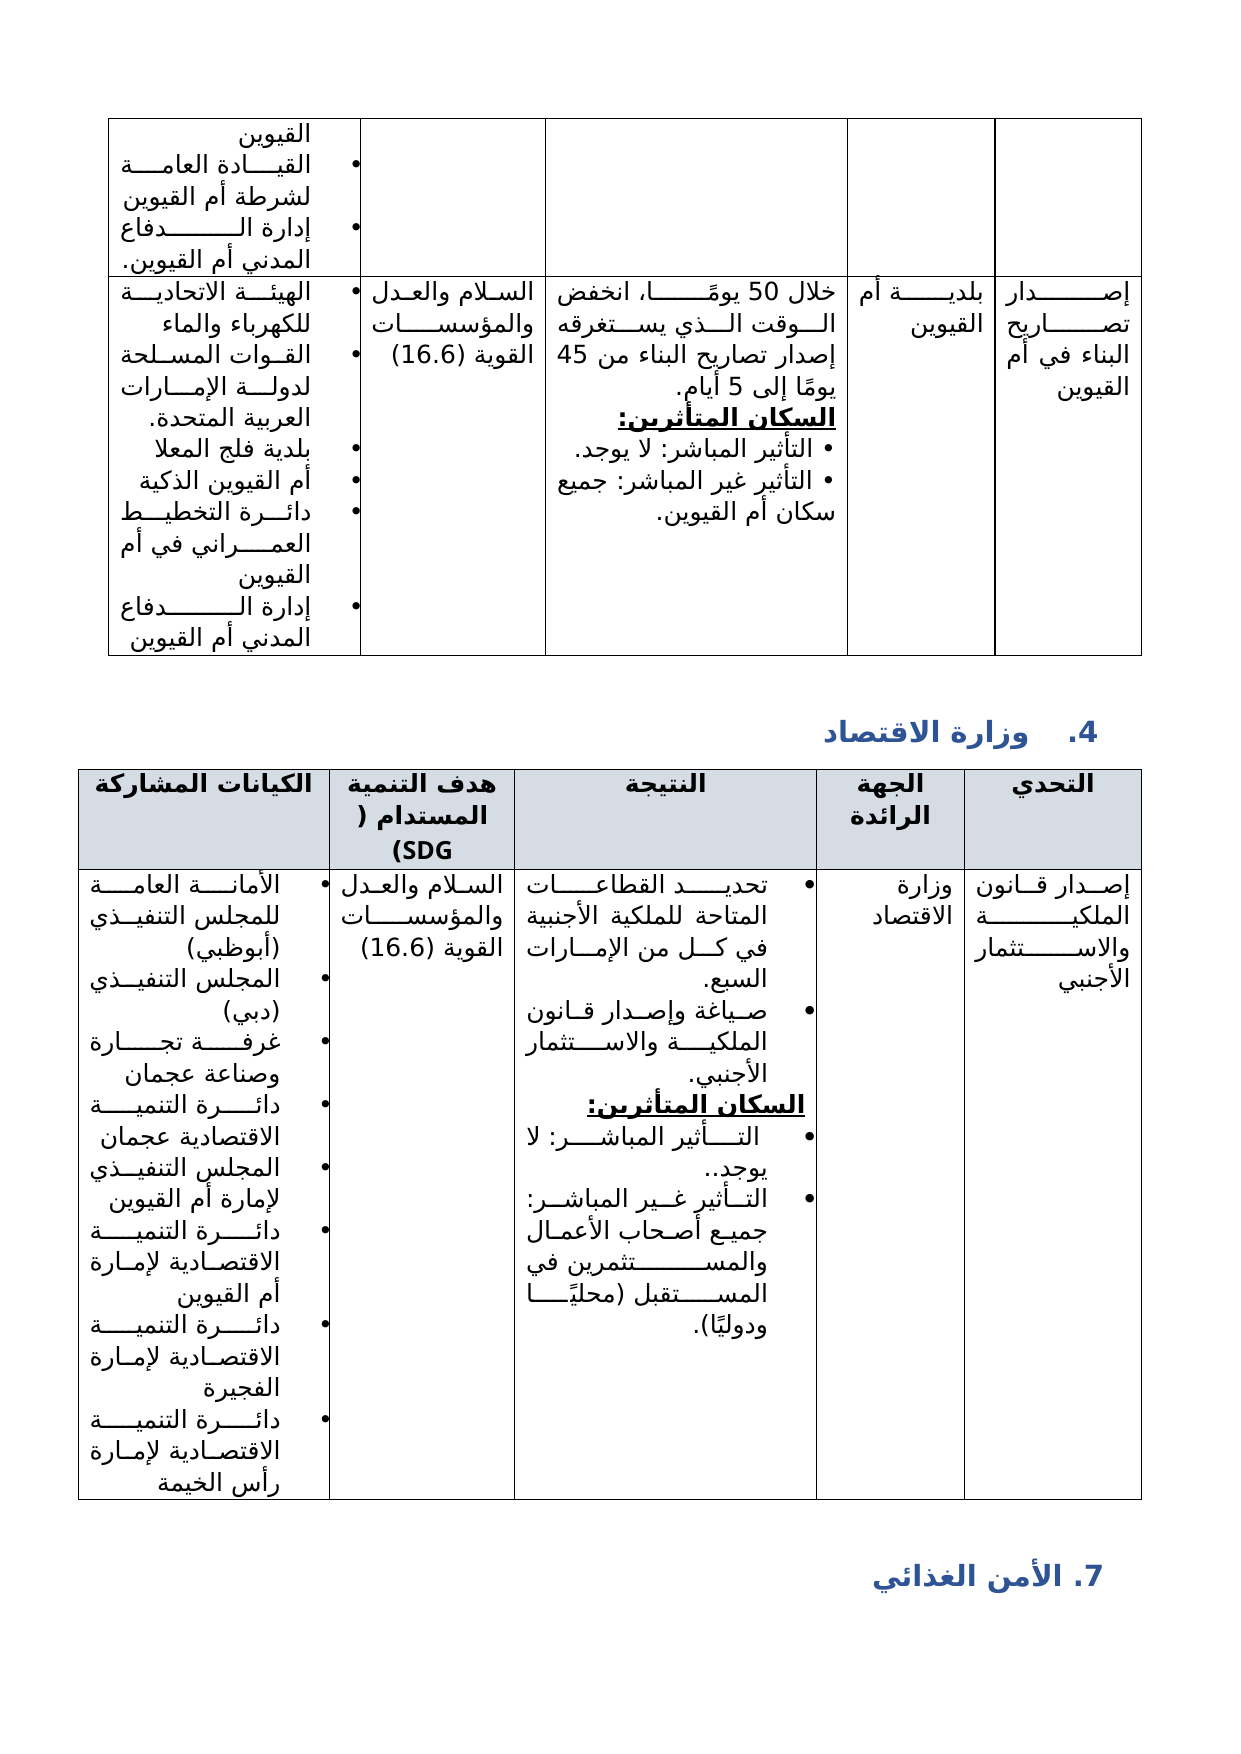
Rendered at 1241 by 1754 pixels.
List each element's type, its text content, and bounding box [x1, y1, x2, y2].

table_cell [996, 119, 1141, 276]
table_cell السلام والعدل والمؤسسات القوية (16.6) [330, 870, 514, 1499]
table_cell الأمانة العامة للمجلس التنفيذي (أبوظبي) المجلس التنفيذي (دبي) غرفة تجارة وصناعة عجمان دائرة التنمية الاقتصادية عجمان المجلس التنفيذي لإمارة أم القيوين دائرة التنمية الاقتصادية لإمارة أم القيوين دائرة التنمية الاقتصادية لإمارة الفجيرة دائرة التنمية الاقتصادية لإمارة رأس الخيمة [79, 870, 329, 1499]
table_cell بلدية أم القيوين [848, 277, 994, 654]
list وزارة الاقتصاد [136, 715, 1067, 749]
table_cell الهيئة الاتحادية للكهرباء والماء القوات المسلحة لدولة الإمارات العربية المتحدة. بلدية فلج المعلا أم القيوين الذكية دائرة التخطيط العمراني في أم القيوين إدارة الدفاع المدني أم القيوين [109, 277, 360, 654]
table_header التحدي [965, 770, 1141, 869]
table_cell وزارة الاقتصاد [817, 870, 964, 1499]
table_cell خلال 50 يومًا، انخفض الوقت الذي يستغرقه إصدار تصاريح البناء من 45 يومًا إلى 5 أيام. السكان المتأثرين: • التأثير المباشر: لا يوجد. • التأثير غير المباشر: جميع سكان أم القيوين. [546, 277, 847, 654]
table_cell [848, 119, 994, 276]
table_cell السلام والعدل والمؤسسات القوية (16.6) [361, 277, 545, 654]
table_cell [546, 119, 847, 276]
table_header الكيانات المشاركة [79, 770, 329, 869]
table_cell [361, 119, 545, 276]
table_cell إصدار تصاريح البناء في أم القيوين [996, 277, 1141, 654]
table_cell إصدار قانون الملكية والاستثمار الأجنبي [965, 870, 1141, 1499]
table_header هدف التنمية المستدام (SDG) [330, 770, 514, 869]
table_header النتيجة [515, 770, 816, 869]
table_cell تحديد القطاعات المتاحة للملكية الأجنبية في كل من الإمارات السبع. صياغة وإصدار قانون الملكية والاستثمار الأجنبي. السكان المتأثرين: التأثير المباشر: لا يوجد.. التأثير غير المباشر: جميع أصحاب الأعمال والمستثمرين في المستقبل (محليًا ودوليًا). [515, 870, 816, 1499]
text 7. الأمن الغذائي [136, 1559, 1104, 1593]
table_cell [109, 119, 360, 276]
table_header الجهة الرائدة [817, 770, 964, 869]
